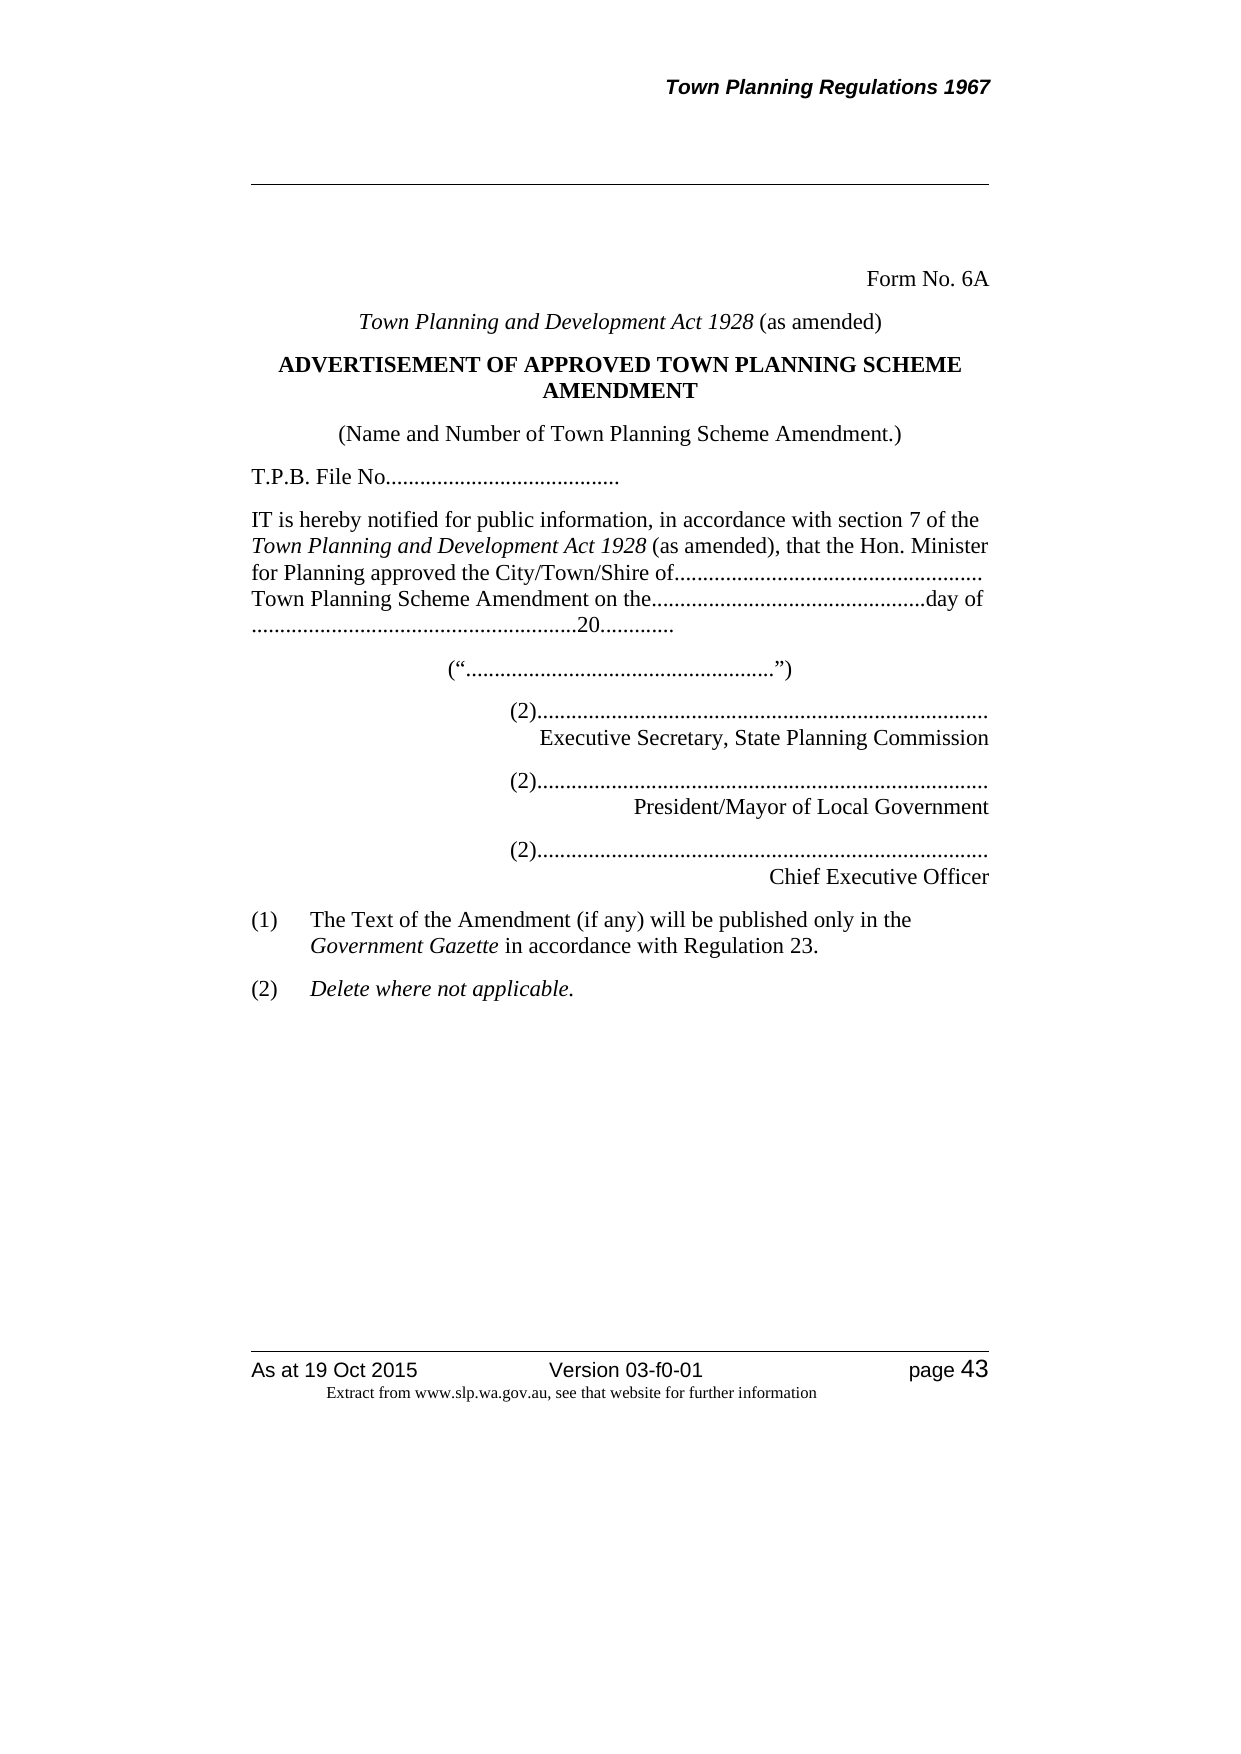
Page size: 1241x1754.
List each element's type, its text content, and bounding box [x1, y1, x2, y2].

text Executive Secretary, State Planning Commission [251, 724, 989, 750]
text Town Planning and Development Act 1928 (as amended) [251, 308, 989, 334]
text (2)............................................................................... [251, 698, 989, 724]
text (2)............................................................................... [251, 767, 989, 793]
text Form No. 6A [251, 265, 989, 291]
text (2)............................................................................... [251, 836, 989, 863]
text (“......................................................”) [251, 654, 989, 681]
text Chief Executive Officer [251, 863, 989, 889]
text (Name and Number of Town Planning Scheme Amendment.) [251, 420, 989, 446]
text IT is hereby notified for public information, in accordance with section 7 of the Town Planning and Development Act 1928 (as amended), that the Hon. Minister for Planning approved the City/Town/Shire of...................................................... Town Planning Scheme Amendment on the................................................day of .........................................................20............. [251, 506, 989, 638]
text ADVERTISEMENT OF APPROVED TOWN PLANNING SCHEME AMENDMENT [251, 351, 989, 403]
text President/Mayor of Local Government [251, 793, 989, 820]
text (1) The Text of the Amendment (if any) will be published only in the Government Gazette in accordance with Regulation 23. [251, 906, 989, 958]
text T.P.B. File No......................................... [251, 463, 989, 489]
text (2) Delete where not applicable. [251, 975, 989, 1001]
